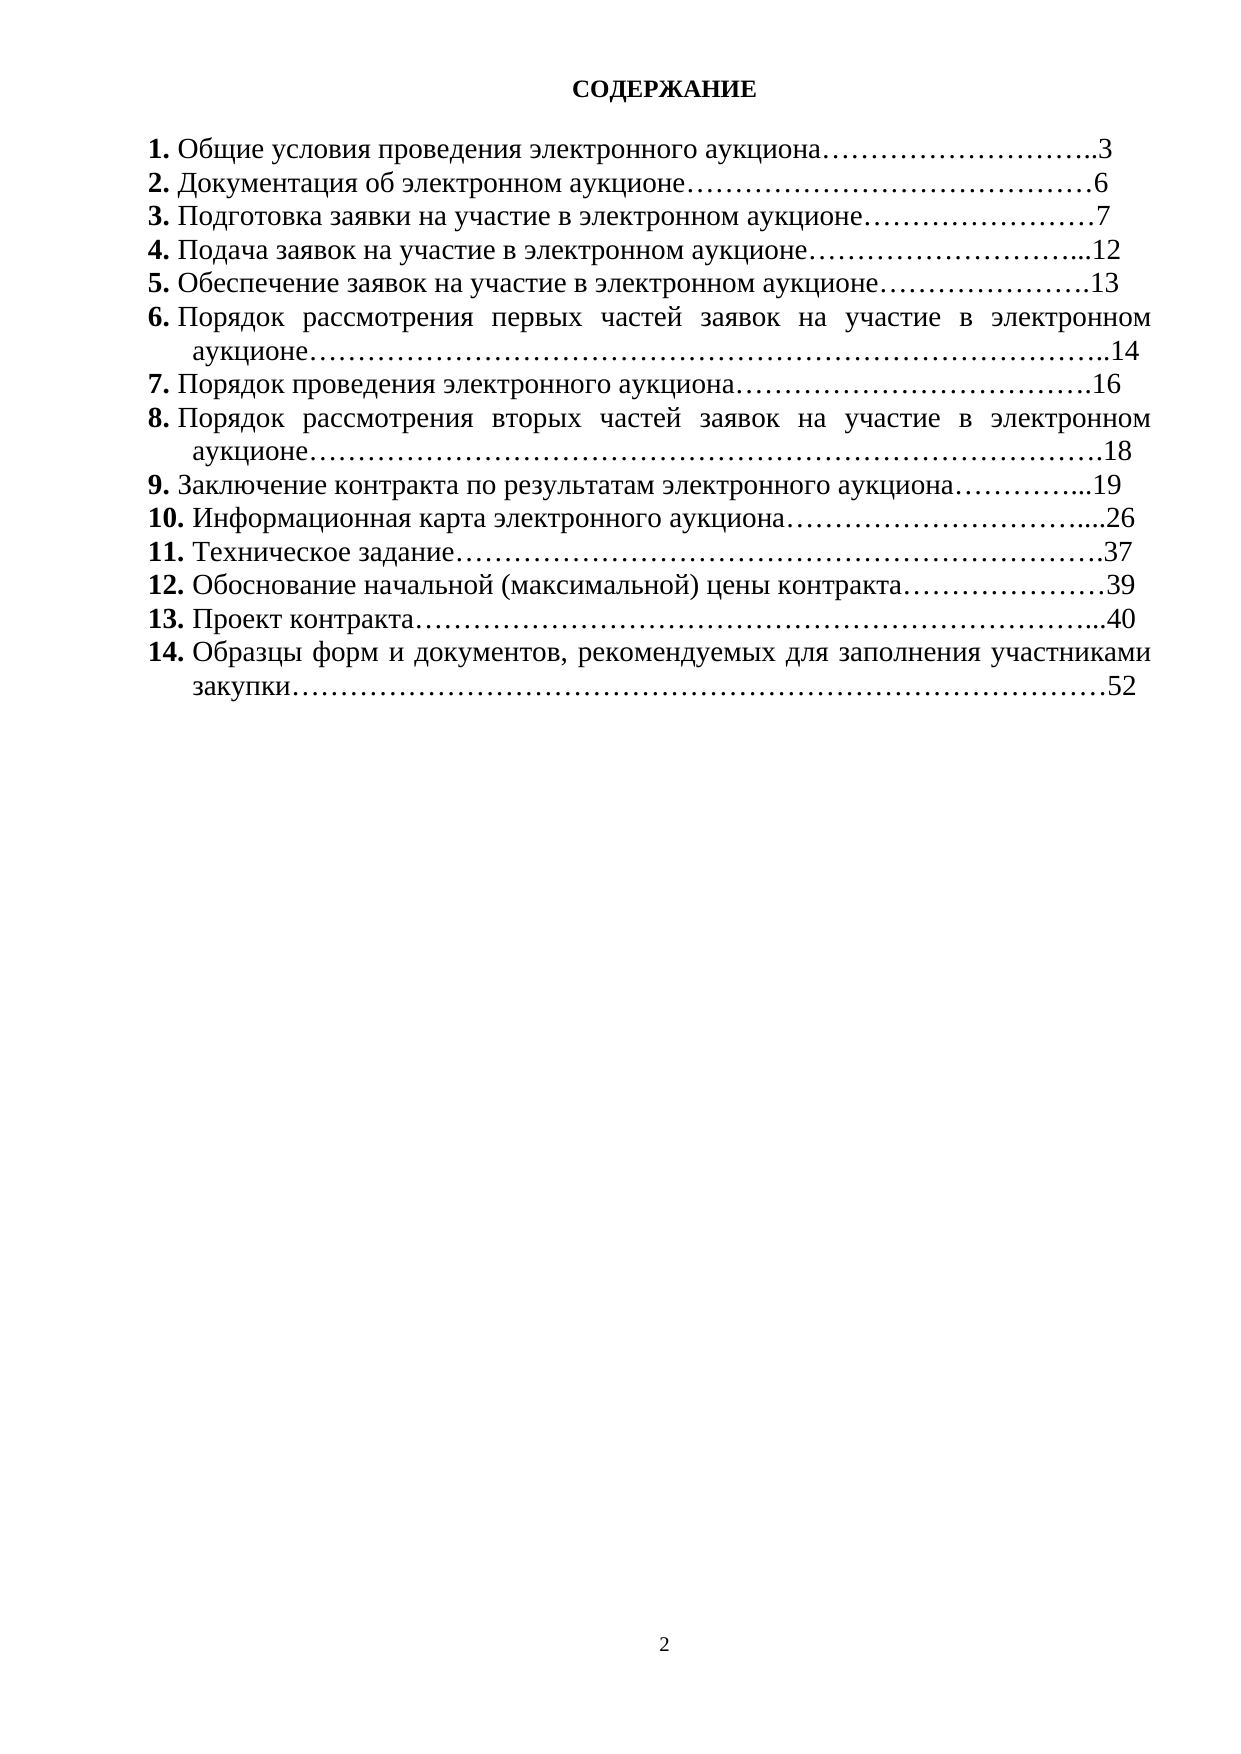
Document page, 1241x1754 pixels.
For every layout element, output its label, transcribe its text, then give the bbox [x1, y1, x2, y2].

list Общие условия проведения электронного аукциона………………………..3 [148, 131, 1152, 165]
list Проект контракта……………………………………………………………...40 [148, 601, 1152, 634]
list Порядок рассмотрения первых частей заявок на участие в электронном аукционе………………………………………………………………………..14 [148, 299, 1152, 366]
list Обеспечение заявок на участие в электронном аукционе………………….13 [148, 266, 1152, 299]
list Порядок проведения электронного аукциона……………………………….16 [148, 366, 1152, 400]
text СОДЕРЖАНИЕ [177, 74, 1152, 103]
list Заключение контракта по результатам электронного аукциона…………...19 [148, 467, 1152, 500]
list Образцы форм и документов, рекомендуемых для заполнения участниками закупки…………………………………………………………………………52 [148, 634, 1152, 702]
list Обоснование начальной (максимальной) цены контракта…………………39 [148, 567, 1152, 601]
list Подготовка заявки на участие в электронном аукционе……………………7 [148, 198, 1152, 232]
list Документация об электронном аукционе……………………………………6 [148, 165, 1152, 198]
list Техническое задание………………………………………………………….37 [148, 534, 1152, 567]
list Подача заявок на участие в электронном аукционе………………………...12 [148, 232, 1152, 266]
list Информационная карта электронного аукциона…………………………....26 [148, 500, 1152, 534]
list Порядок рассмотрения вторых частей заявок на участие в электронном аукционе……………………………………………………………………….18 [148, 400, 1152, 467]
